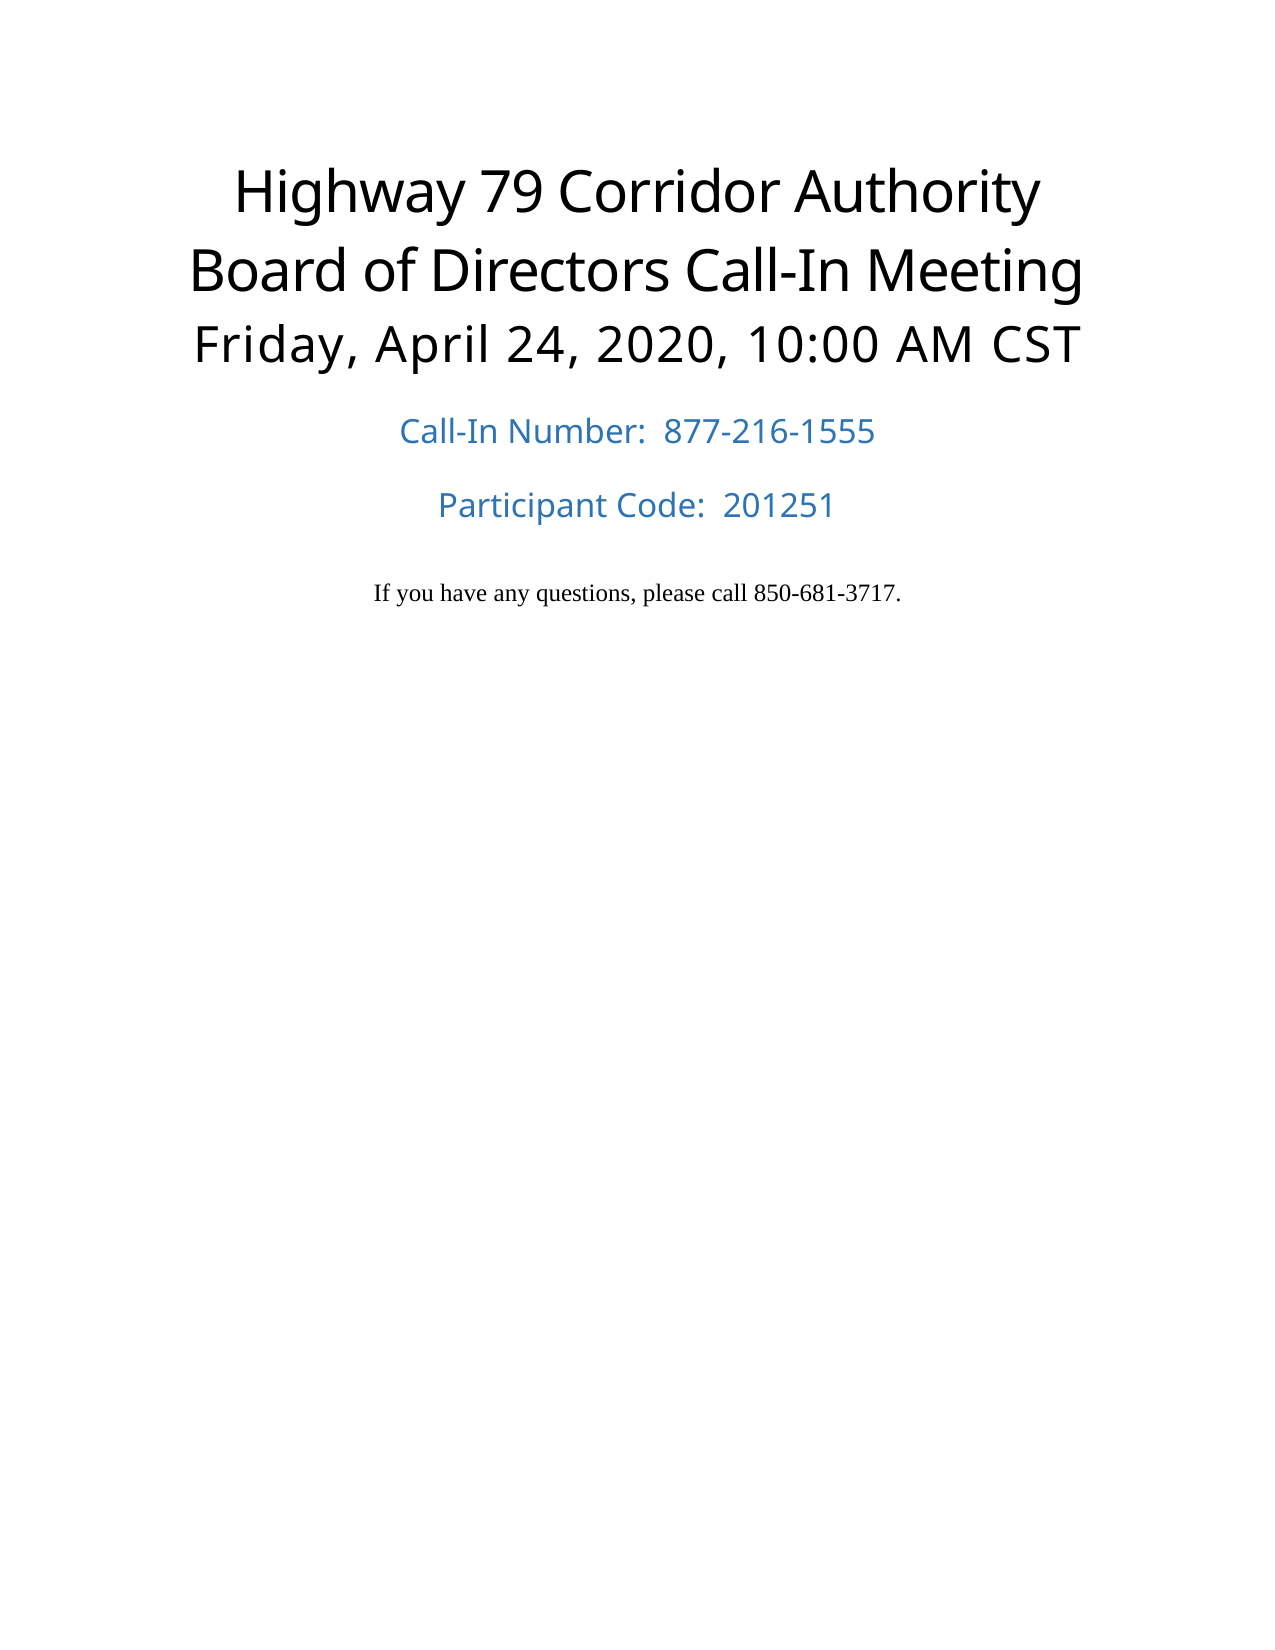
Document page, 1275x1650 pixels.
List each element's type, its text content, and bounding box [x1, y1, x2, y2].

subtitle Call-In Number: 877-216-1555 [150, 407, 1125, 453]
subtitle Friday, April 24, 2020, 10:00 AM CST [150, 309, 1125, 377]
subtitle Participant Code: 201251 [150, 481, 1125, 527]
title Highway 79 Corridor Authority Board of Directors Call-In Meeting [150, 150, 1125, 309]
text If you have any questions, please call 850-681-3717. [150, 578, 1125, 607]
